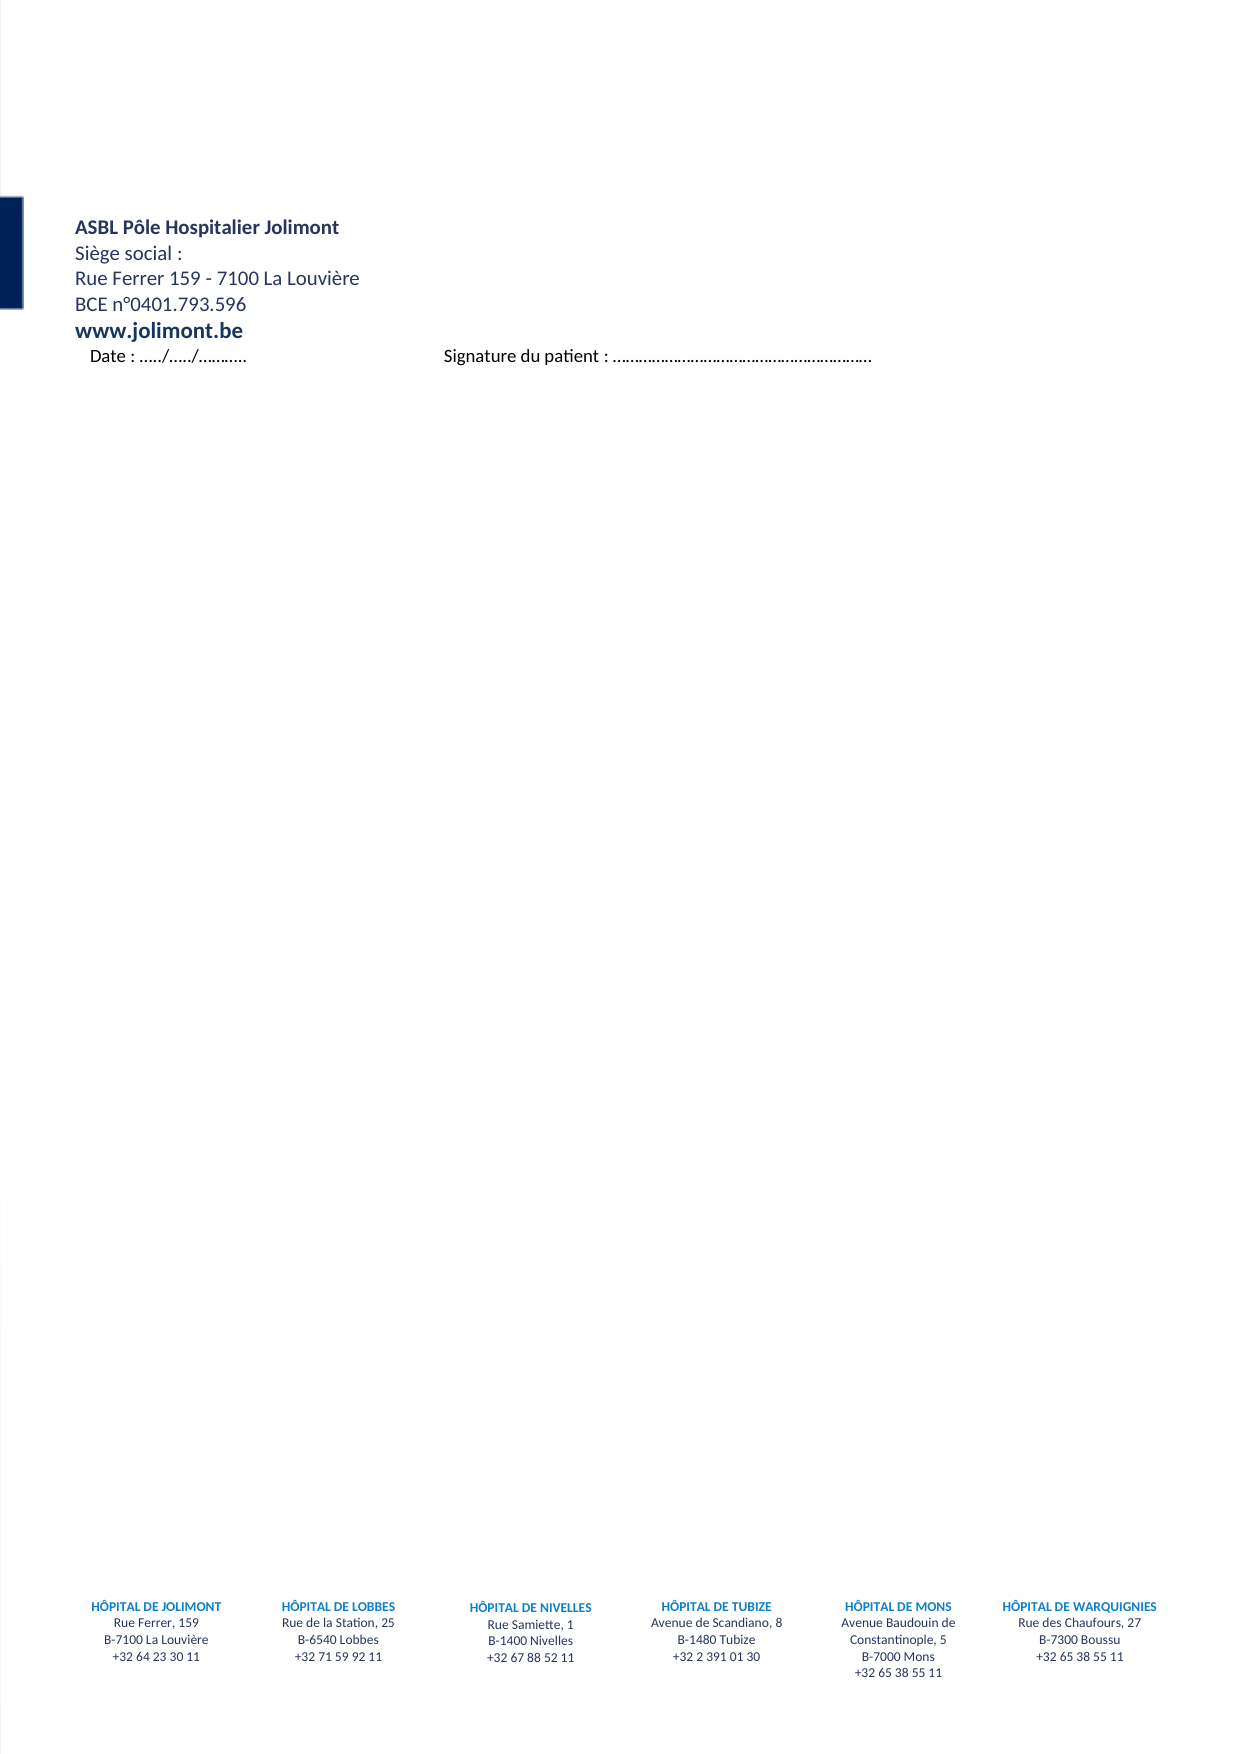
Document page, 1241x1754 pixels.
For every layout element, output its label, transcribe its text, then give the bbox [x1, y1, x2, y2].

text Date : …../…../……….. Signature du patient : …………………………………………………… [90, 344, 1165, 367]
picture [0, 0, 24, 1754]
